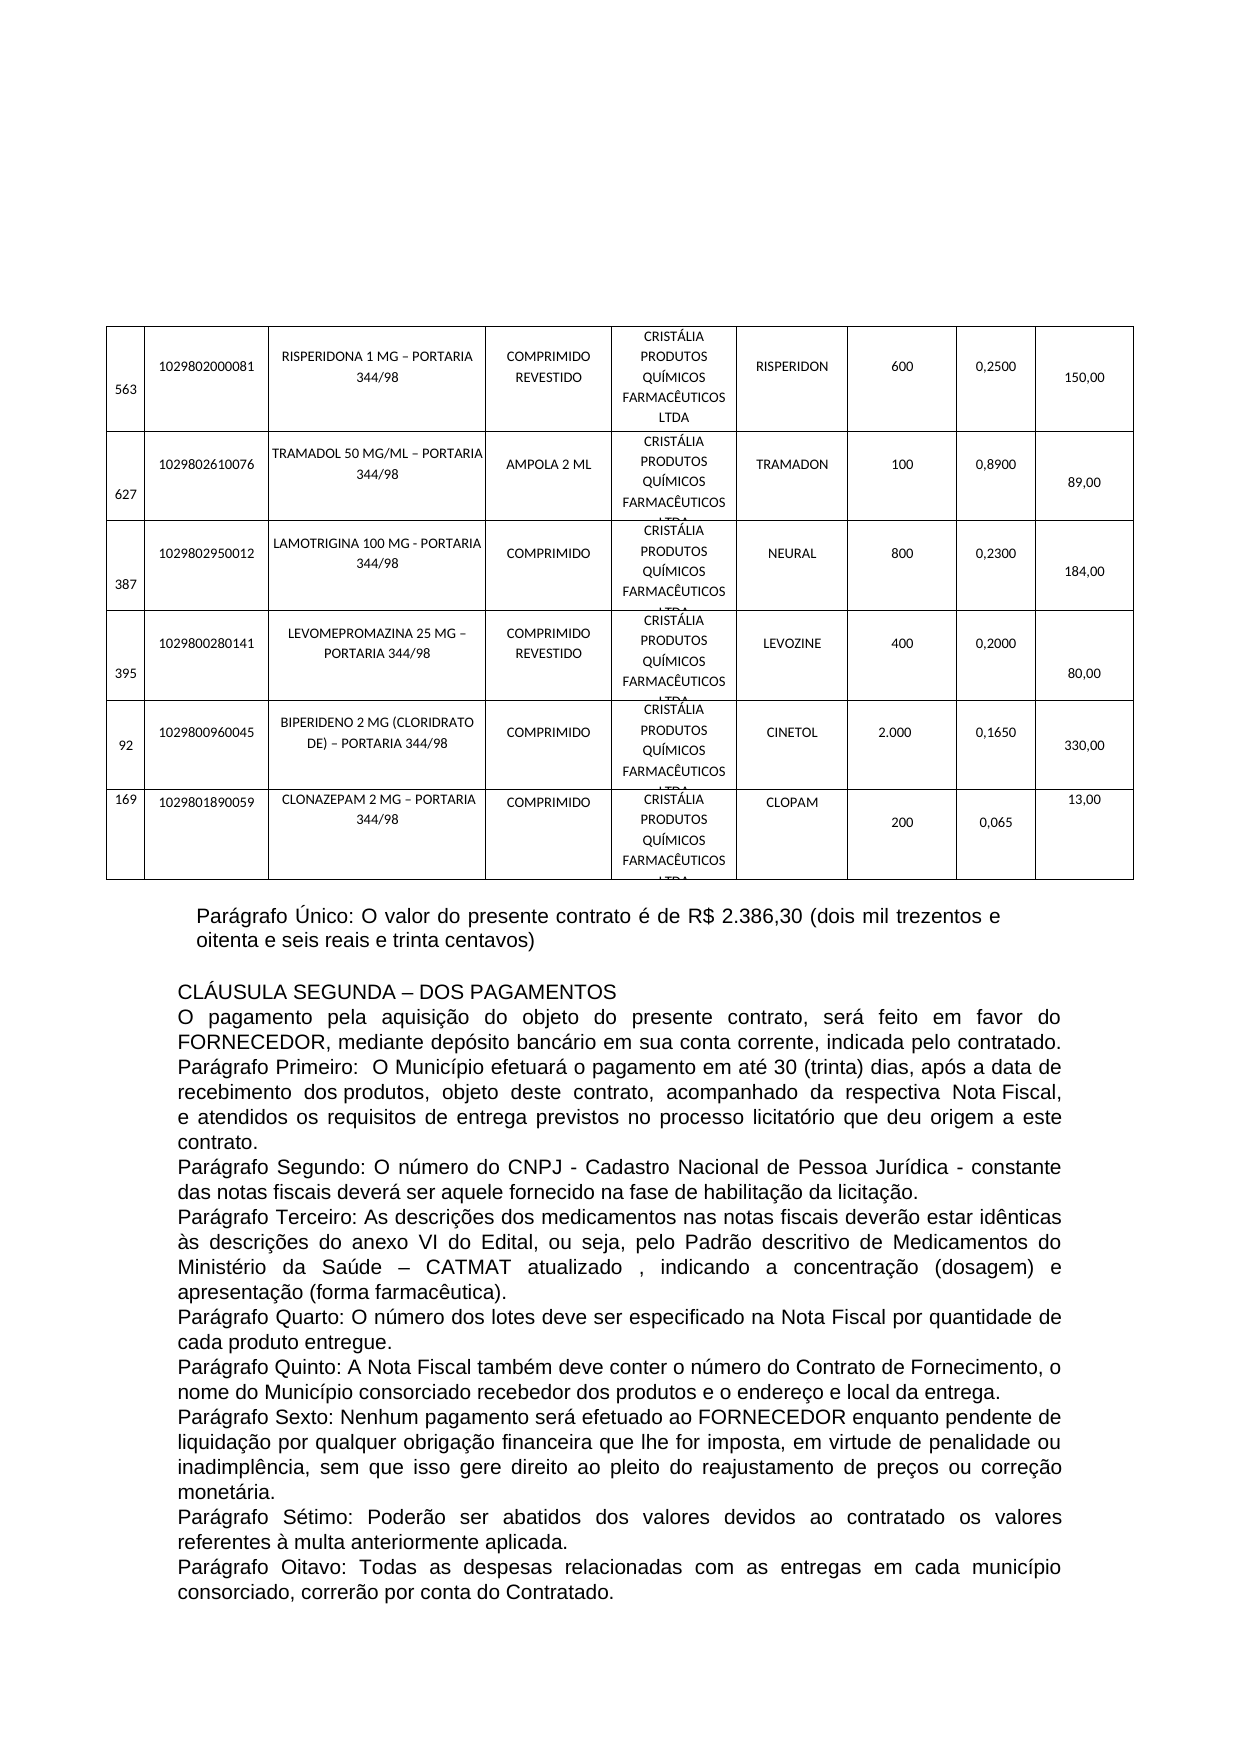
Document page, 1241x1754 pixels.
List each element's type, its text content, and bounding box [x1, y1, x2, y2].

table_cell 2.000 [848, 701, 956, 789]
table_cell 92 [107, 701, 144, 789]
table_cell 0,2000 [957, 611, 1035, 699]
table_cell 1029801890059 [145, 790, 268, 879]
text CLÁUSULA SEGUNDA – DOS PAGAMENTOS [177, 979, 1063, 1004]
table_cell COMPRIMIDO REVESTIDO [486, 611, 611, 699]
text Parágrafo Quinto: A Nota Fiscal também deve conter o número do Contrato de Fornecimento, o nome do Município consorciado recebedor dos produtos e o endereço e local da entrega. [177, 1354, 1063, 1404]
table_cell 0,8900 [957, 432, 1035, 520]
text Parágrafo Sexto: Nenhum pagamento será efetuado ao FORNECEDOR enquanto pendente de liquidação por qualquer obrigação financeira que lhe for imposta, em virtude de penalidade ou inadimplência, sem que isso gere direito ao pleito do reajustamento de preços ou correção monetária. [177, 1404, 1063, 1504]
table_cell 89,00 [1036, 432, 1133, 520]
table_cell CLONAZEPAM 2 MG – PORTARIA 344/98 [269, 790, 485, 879]
table_cell 150,00 [1036, 327, 1133, 431]
table_cell 80,00 [1036, 611, 1133, 699]
table_cell 330,00 [1036, 701, 1133, 789]
table_cell 0,2300 [957, 521, 1035, 610]
table_cell COMPRIMIDO [486, 701, 611, 789]
text Parágrafo Sétimo: Poderão ser abatidos dos valores devidos ao contratado os valores referentes à multa anteriormente aplicada. [177, 1504, 1063, 1554]
table_cell CLOPAM [737, 790, 847, 879]
table_cell RISPERIDON [737, 327, 847, 431]
table_cell 0,065 [957, 790, 1035, 879]
table_cell 0,1650 [957, 701, 1035, 789]
table_cell LEVOZINE [737, 611, 847, 699]
table_cell CRISTÁLIA PRODUTOS QUÍMICOS FARMACÊUTICOS LTDA [612, 521, 736, 610]
table_cell 100 [848, 432, 956, 520]
text O pagamento pela aquisição do objeto do presente contrato, será feito em favor do FORNECEDOR, mediante depósito bancário em sua conta corrente, indicada pelo contratado. Parágrafo Primeiro: O Município efetuará o pagamento em até 30 (trinta) dias, após a data de recebimento dos produtos, objeto deste contrato, acompanhado da respectiva Nota Fiscal, e atendidos os requisitos de entrega previstos no processo licitatório que deu origem a este contrato. [177, 1004, 1063, 1154]
table_cell 1029802000081 [145, 327, 268, 431]
text Parágrafo Oitavo: Todas as despesas relacionadas com as entregas em cada município consorciado, correrão por conta do Contratado. [177, 1554, 1063, 1604]
table_cell COMPRIMIDO [486, 521, 611, 610]
table_cell 563 [107, 327, 144, 431]
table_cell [612, 327, 736, 431]
text Parágrafo Terceiro: As descrições dos medicamentos nas notas fiscais deverão estar idênticas às descrições do anexo VI do Edital, ou seja, pelo Padrão descritivo de Medicamentos do Ministério da Saúde – CATMAT atualizado , indicando a concentração (dosagem) e apresentação (forma farmacêutica). [177, 1204, 1063, 1304]
table_cell LEVOMEPROMAZINA 25 MG – PORTARIA 344/98 [269, 611, 485, 699]
table_cell CRISTÁLIA PRODUTOS QUÍMICOS FARMACÊUTICOS LTDA [612, 611, 736, 699]
table_cell CRISTÁLIA PRODUTOS QUÍMICOS FARMACÊUTICOS LTDA [612, 701, 736, 789]
table_cell 1029800960045 [145, 701, 268, 789]
table_cell 200 [848, 790, 956, 879]
table_cell 387 [107, 521, 144, 610]
table_cell LAMOTRIGINA 100 MG - PORTARIA 344/98 [269, 521, 485, 610]
table_cell TRAMADON [737, 432, 847, 520]
table_cell 600 [848, 327, 956, 431]
table_cell COMPRIMIDO [486, 790, 611, 879]
text Parágrafo Quarto: O número dos lotes deve ser especificado na Nota Fiscal por quantidade de cada produto entregue. [177, 1304, 1063, 1354]
table_cell 400 [848, 611, 956, 699]
text Parágrafo Segundo: O número do CNPJ - Cadastro Nacional de Pessoa Jurídica - constante das notas fiscais deverá ser aquele fornecido na fase de habilitação da licitação. [177, 1154, 1063, 1204]
table_cell 800 [848, 521, 956, 610]
table_cell TRAMADOL 50 MG/ML – PORTARIA 344/98 [269, 432, 485, 520]
table_cell 169 [107, 790, 144, 879]
table_cell 1029800280141 [145, 611, 268, 699]
table_cell COMPRIMIDO REVESTIDO [486, 327, 611, 431]
table_cell CRISTÁLIA PRODUTOS QUÍMICOS FARMACÊUTICOS LTDA [612, 790, 736, 879]
table_cell 13,00 [1036, 790, 1133, 879]
table_cell CINETOL [737, 701, 847, 789]
table_cell AMPOLA 2 ML [486, 432, 611, 520]
text Parágrafo Único: O valor do presente contrato é de R$ 2.386,30 (dois mil trezentos e oitenta e seis reais e trinta centavos) [196, 903, 1002, 951]
table_cell 1029802950012 [145, 521, 268, 610]
table_cell 627 [107, 432, 144, 520]
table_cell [612, 432, 736, 520]
table_cell 395 [107, 611, 144, 699]
table_cell BIPERIDENO 2 MG (CLORIDRATO DE) – PORTARIA 344/98 [269, 701, 485, 789]
table_cell NEURAL [737, 521, 847, 610]
table_cell 1029802610076 [145, 432, 268, 520]
table_cell 184,00 [1036, 521, 1133, 610]
table_cell RISPERIDONA 1 MG – PORTARIA 344/98 [269, 327, 485, 431]
table_cell 0,2500 [957, 327, 1035, 431]
